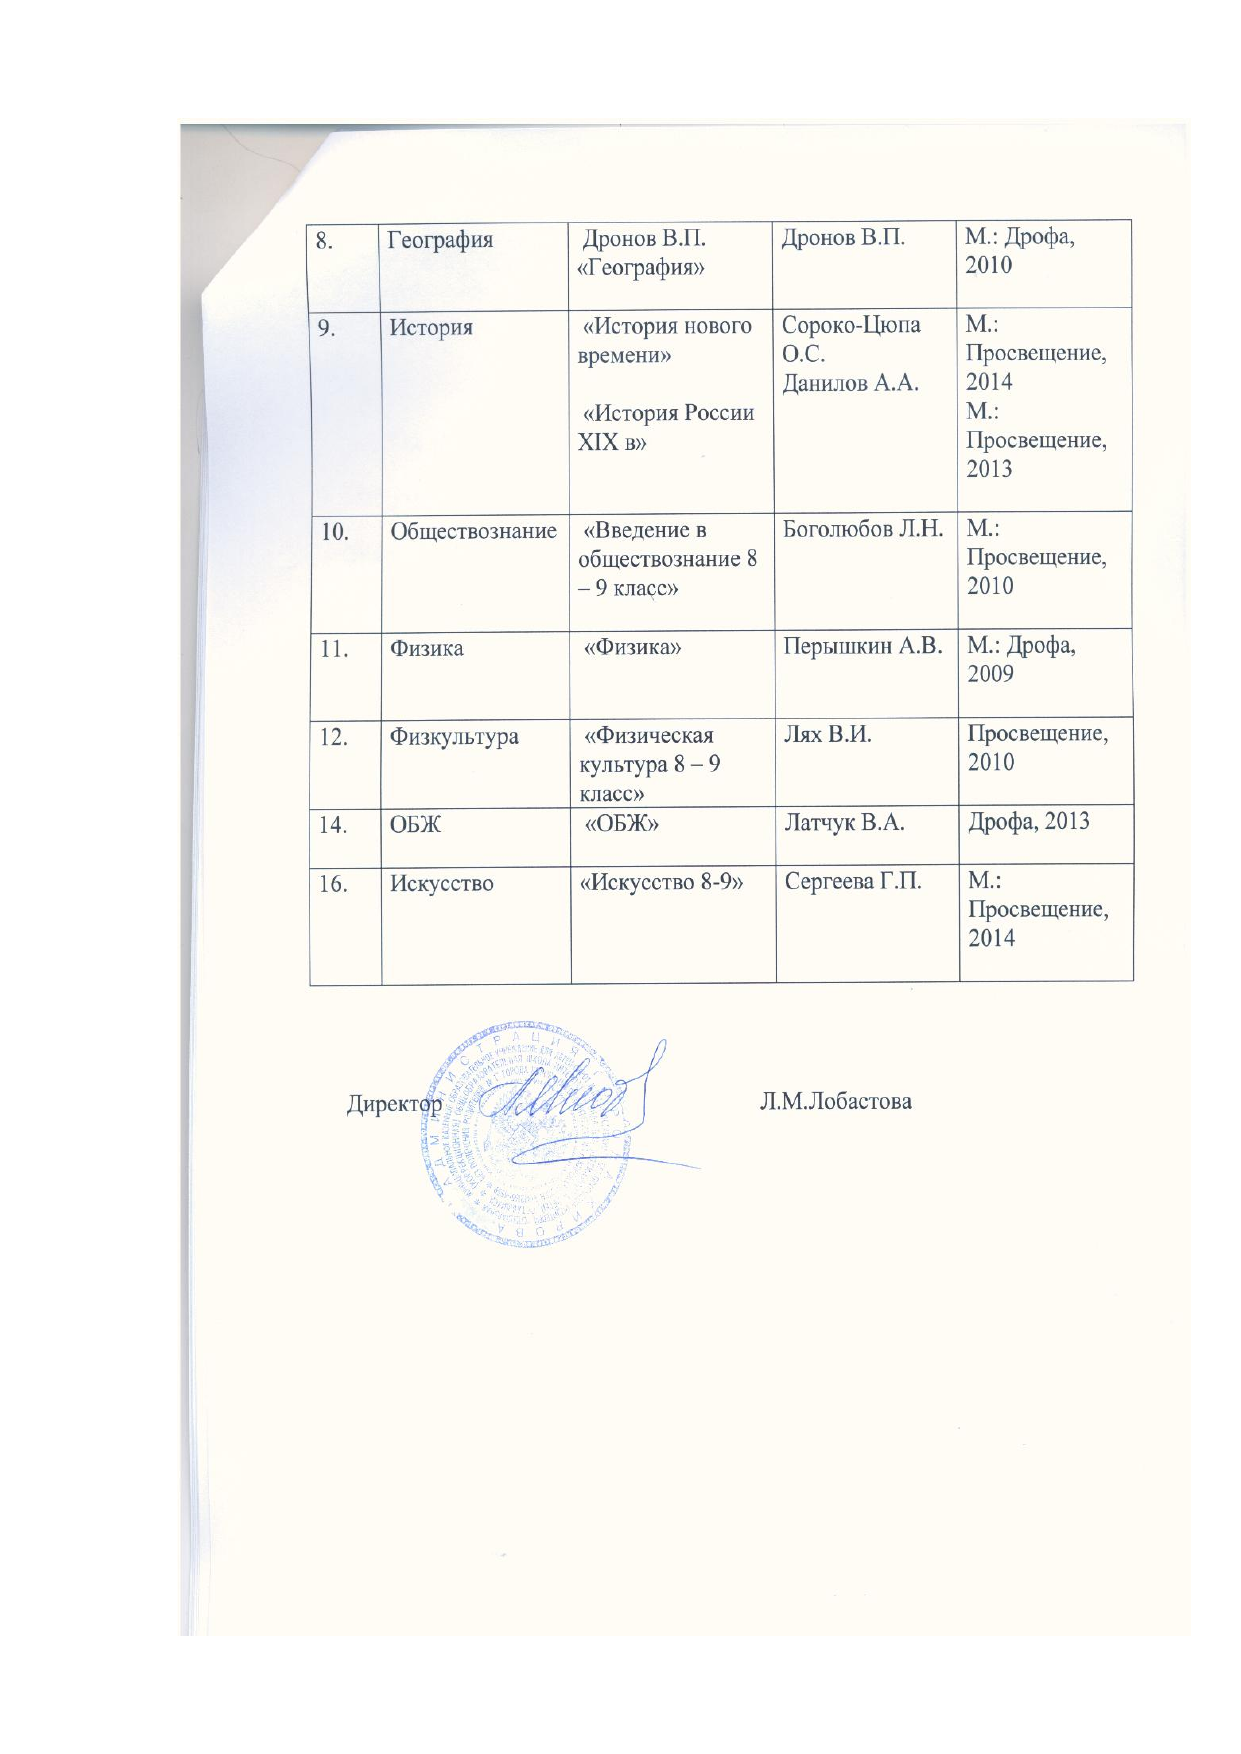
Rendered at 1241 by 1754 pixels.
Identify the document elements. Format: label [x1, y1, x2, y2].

picture [177, 118, 1191, 1636]
